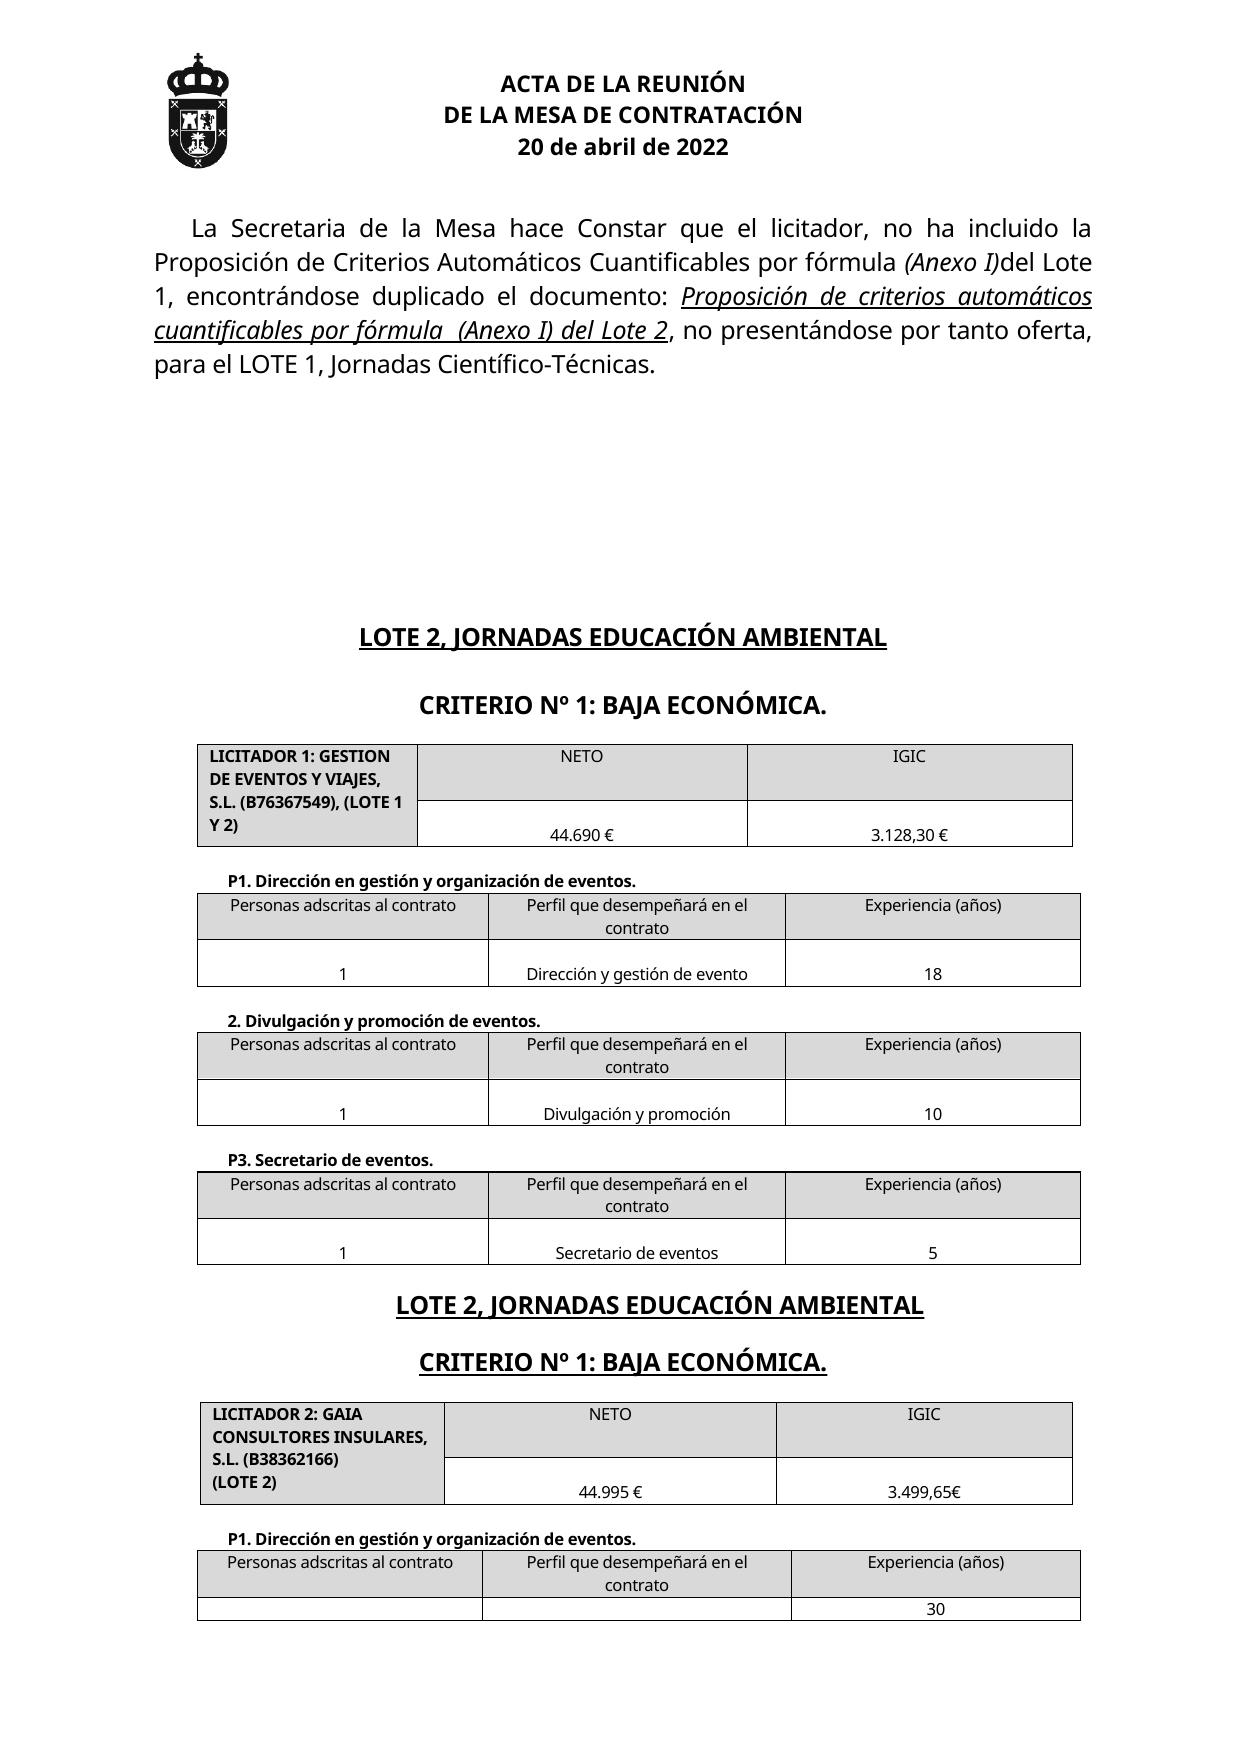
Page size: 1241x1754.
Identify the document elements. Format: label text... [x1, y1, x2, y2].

text La Secretaria de la Mesa hace Constar que el licitador, no ha incluido la Proposición de Criterios Automáticos Cuantificables por fórmula (Anexo I)del Lote 1, encontrándose duplicado el documento: Proposición de criterios automáticos cuantificables por fórmula (Anexo I) del Lote 2, no presentándose por tanto oferta, para el LOTE 1, Jornadas Científico-Técnicas. [153, 210, 1093, 381]
table_cell 30 [792, 1598, 1080, 1620]
text CRITERIO Nº 1: Baja económica. [153, 1345, 1093, 1379]
table_cell 3.499,65€ [777, 1458, 1072, 1504]
table_cell Dirección y gestión de evento [489, 940, 785, 986]
table_header Personas adscritas al contrato [198, 1551, 482, 1597]
table_header Perfil que desempeñará en el contrato [489, 1033, 785, 1078]
table_header Personas adscritas al contrato [198, 1173, 488, 1218]
text P1. Dirección en gestión y organización de eventos. [153, 1527, 1093, 1550]
table_header Perfil que desempeñará en el contrato [489, 1173, 785, 1218]
table_cell 1 [198, 1219, 488, 1264]
text LOTE 2, Jornadas Educación Ambiental [153, 1288, 1093, 1322]
table_cell Secretario de eventos [489, 1219, 785, 1264]
table_cell 44.690 € [418, 801, 747, 846]
table_cell 18 [786, 940, 1080, 986]
table_header LICITADOR 1: GESTION DE EVENTOS Y VIAJES, S.L. (B76367549), (LOTE 1 Y 2) [198, 745, 417, 846]
text P1. Dirección en gestión y organización de eventos. [153, 870, 1093, 893]
table_header Experiencia (años) [786, 1173, 1080, 1218]
table_header Experiencia (años) [786, 1033, 1080, 1078]
text CRITERIO Nº 1: Baja económica. [153, 687, 1093, 721]
text P3. Secretario de eventos. [153, 1149, 1093, 1171]
text 2. Divulgación y promoción de eventos. [153, 1009, 1093, 1032]
table_cell 5 [786, 1219, 1080, 1264]
table_header Experiencia (años) [786, 894, 1080, 939]
table_header IGIC [748, 745, 1072, 800]
table_cell 10 [786, 1080, 1080, 1125]
table_header NETO [418, 745, 747, 800]
table_header Personas adscritas al contrato [198, 894, 488, 939]
table_header Experiencia (años) [792, 1551, 1080, 1597]
table_cell 1 [198, 1598, 482, 1620]
table_header NETO [445, 1403, 776, 1457]
table_header LICITADOR 2: GAIA CONSULTORES INSULARES, S.L. (B38362166) (LOTE 2) [201, 1403, 444, 1504]
picture [164, 50, 231, 171]
table_cell 1 [198, 940, 488, 986]
text LOTE 2, Jornadas Educación Ambiental [153, 619, 1093, 653]
table_cell 44.995 € [445, 1458, 776, 1504]
table_header IGIC [777, 1403, 1072, 1457]
table_header Personas adscritas al contrato [198, 1033, 488, 1078]
table_header Perfil que desempeñará en el contrato [483, 1551, 791, 1597]
table_header Perfil que desempeñará en el contrato [489, 894, 785, 939]
table_cell 3.128,30 € [748, 801, 1072, 846]
table_cell Divulgación y promoción [489, 1080, 785, 1125]
table_cell 1 [198, 1080, 488, 1125]
table_cell [483, 1598, 791, 1620]
